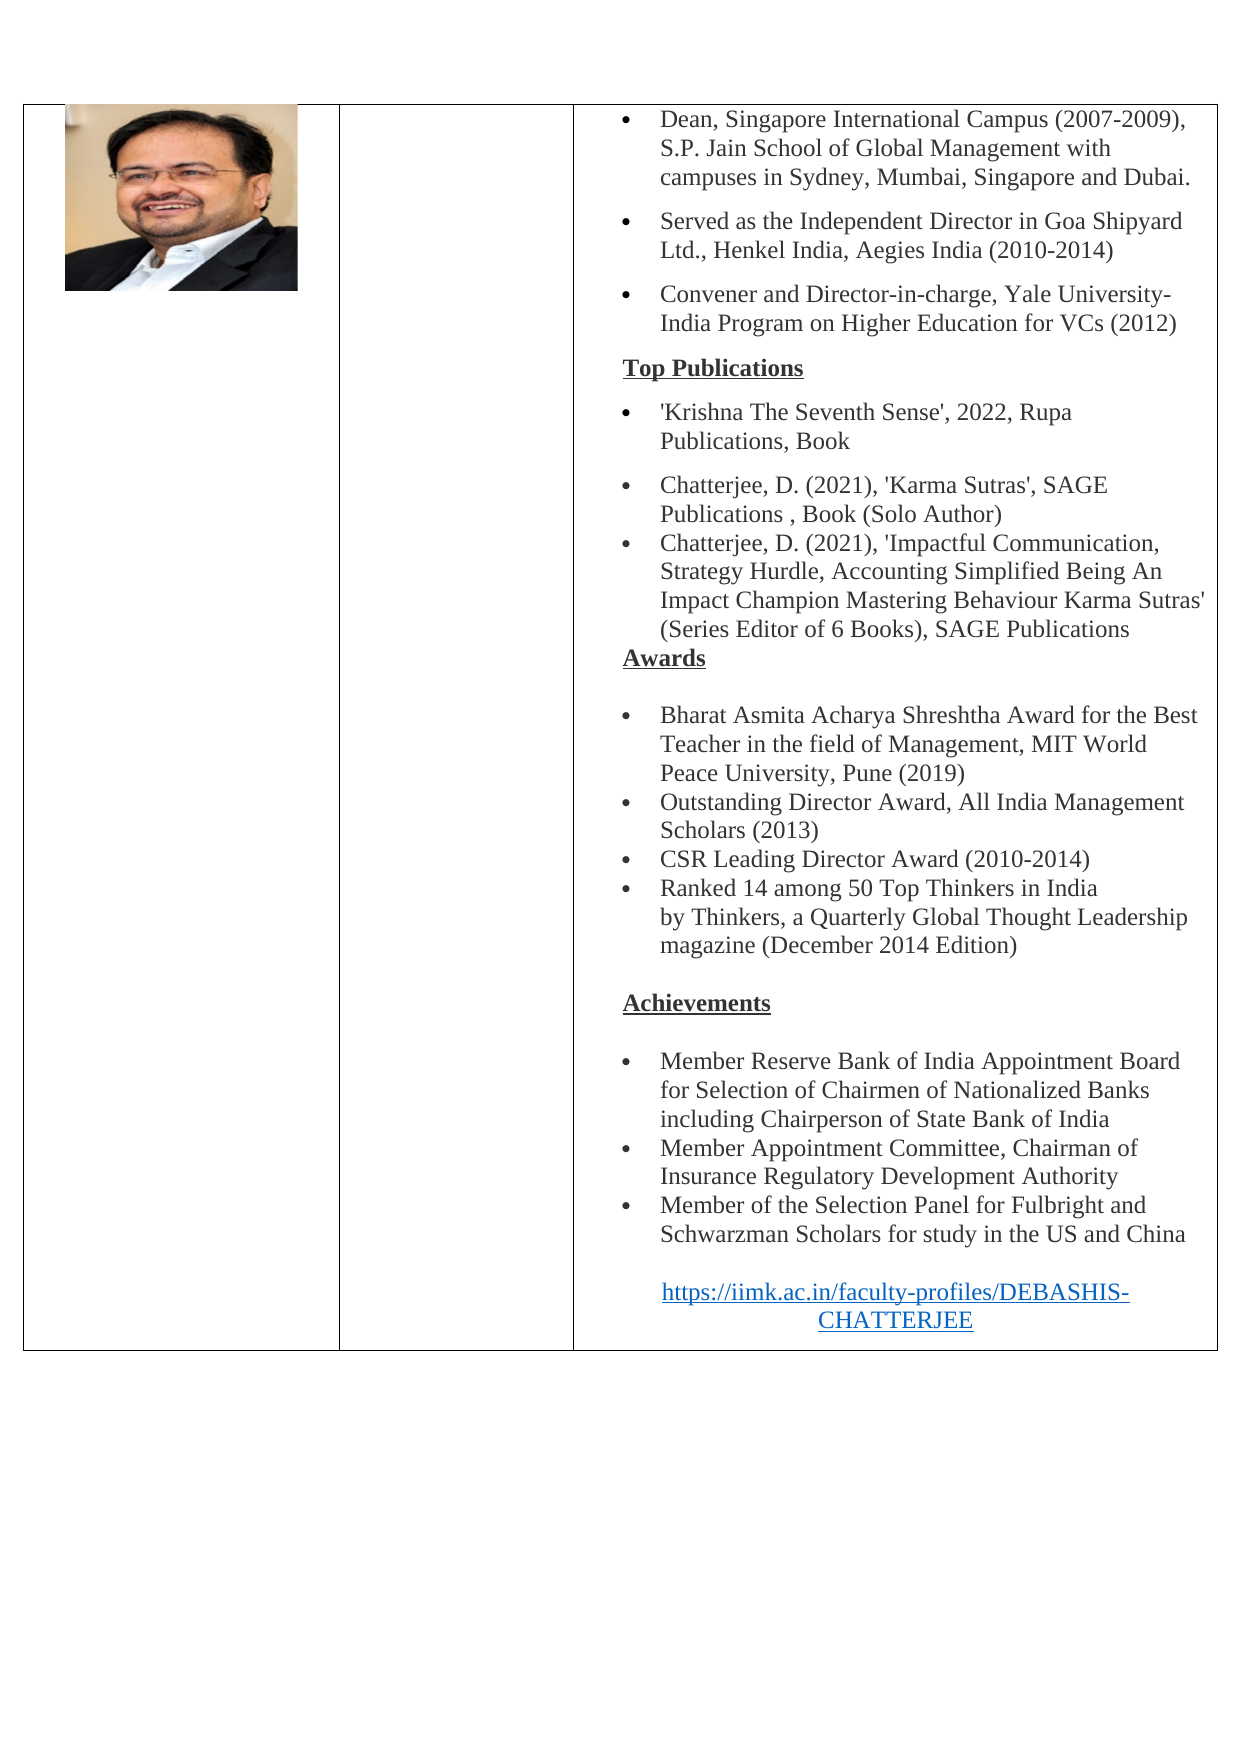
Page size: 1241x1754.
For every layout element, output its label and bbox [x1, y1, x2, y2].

table_cell [340, 105, 573, 1350]
table_cell [24, 105, 339, 1350]
table_cell [574, 105, 1217, 1350]
picture [65, 104, 298, 291]
